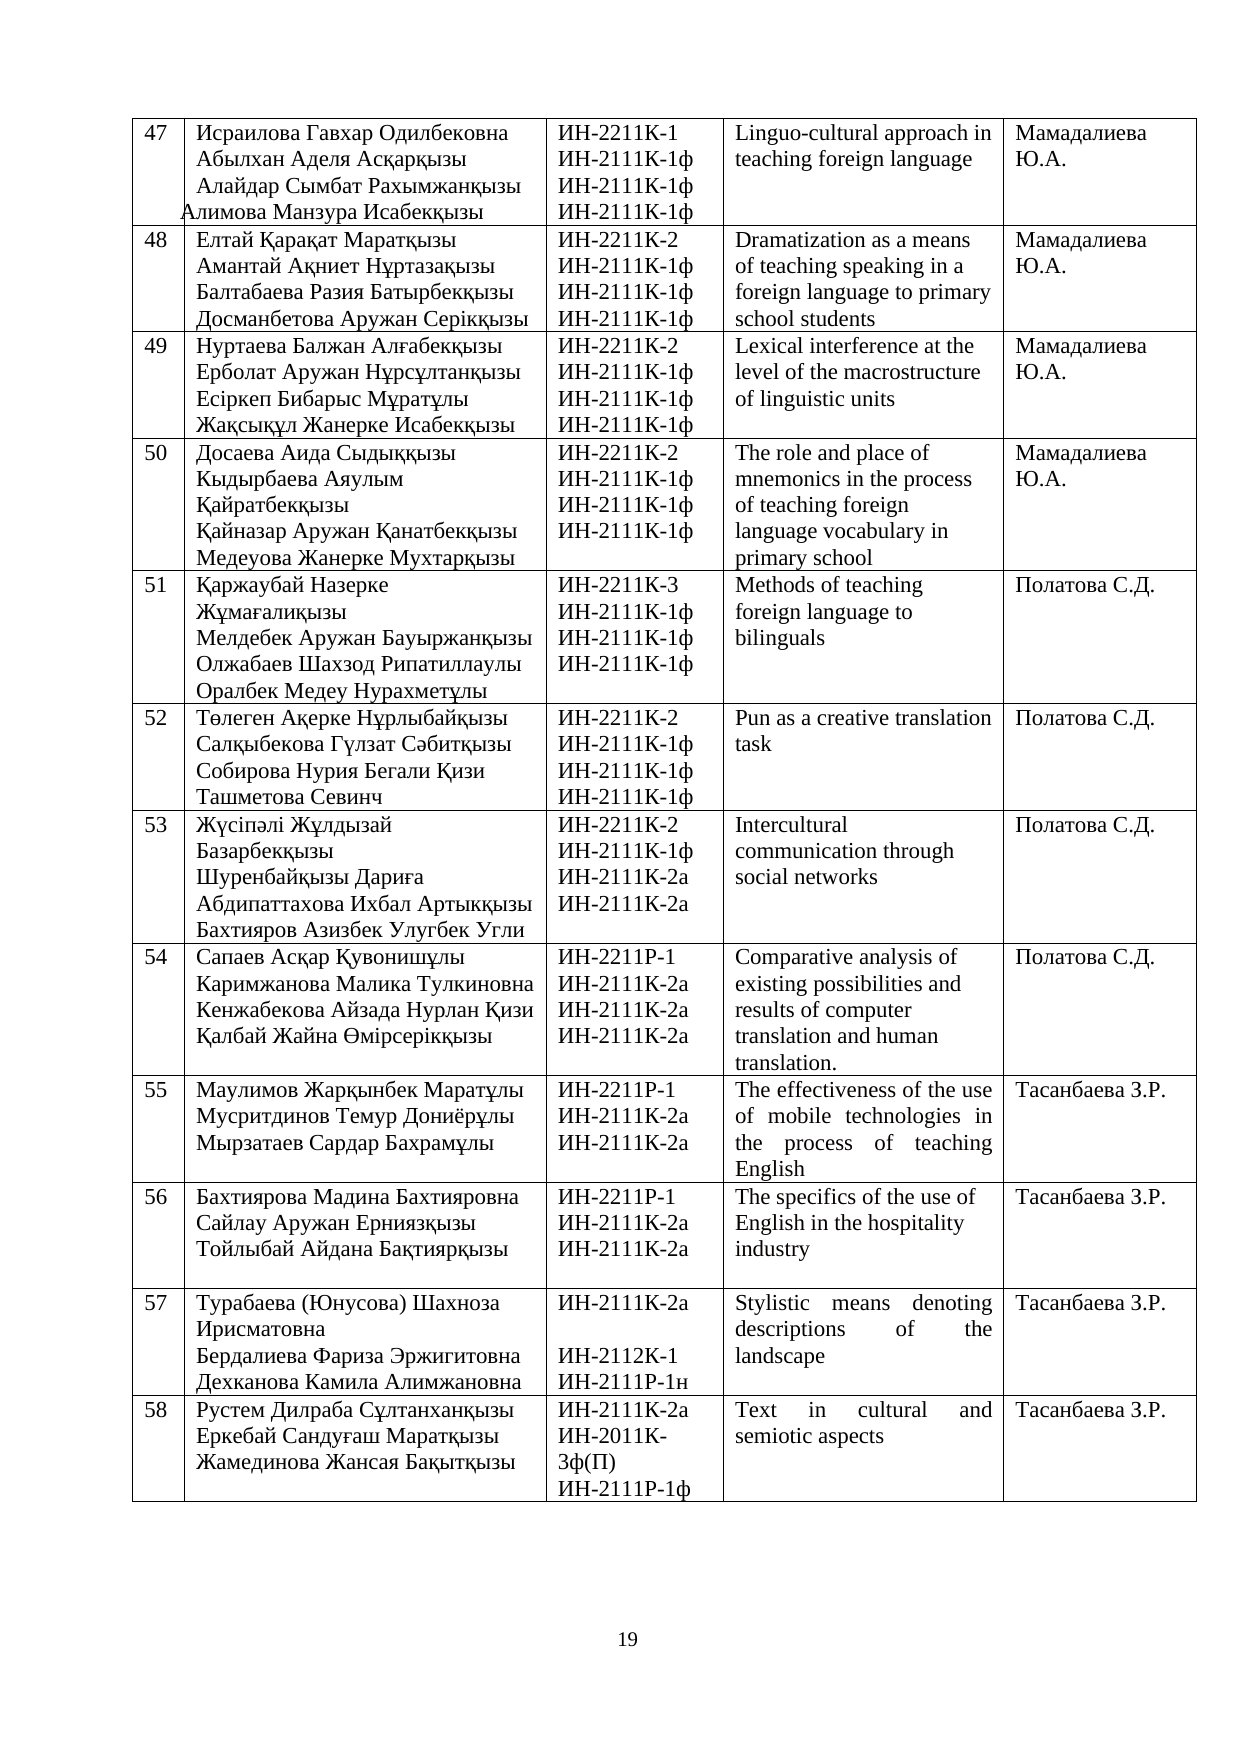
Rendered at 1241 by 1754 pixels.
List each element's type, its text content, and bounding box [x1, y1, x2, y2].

table_cell Қаржаубай Назерке Жұмағалиқызы Мелдебек Аружан Бауыржанқызы Олжабаев Шахзод Рипатиллаулы Оралбек Медеу Нурахметұлы [185, 571, 546, 703]
table_cell Нуртаева Балжан Алғабекқызы Ерболат Аружан Нұрсұлтанқызы Есіркеп Бибарыс Мұратұлы Жақсықұл Жанерке Исабекқызы [185, 332, 546, 437]
table_cell 48 [133, 226, 184, 331]
table_cell Comparative analysis of existing possibilities and results of computer translation and human translation. [724, 944, 1003, 1075]
table_cell ИН-2211К-1 ИН-2111К-1ф ИН-2111К-1ф ИН-2111К-1ф [547, 119, 723, 224]
table_cell 55 [133, 1076, 184, 1182]
table_cell ИН-2211Р-1 ИН-2111К-2а ИН-2111К-2а [547, 1183, 723, 1288]
table_cell Исраилова Гавхар Одилбековна Абылхан Аделя Асқарқызы Алайдар Сымбат Рахымжанқызы Алимова Манзура Исабекқызы [185, 119, 546, 224]
table_cell ИН-2211К-3 ИН-2111К-1ф ИН-2111К-1ф ИН-2111К-1ф [547, 571, 723, 703]
table_cell Тасанбаева З.Р. [1004, 1289, 1196, 1394]
table_cell Pun as a creative translation task [724, 704, 1003, 809]
table_cell Stylistic means denoting descriptions of the landscape [724, 1289, 1003, 1394]
table_cell Рустем Дилраба Сұлтанханқызы Еркебай Сандуғаш Маратқызы Жамединова Жансая Бақытқызы [185, 1396, 546, 1501]
table_cell Text in cultural and semiotic aspects [724, 1396, 1003, 1501]
table_cell ИН-2211К-2 ИН-2111К-1ф ИН-2111К-1ф ИН-2111К-1ф [547, 704, 723, 809]
table_cell ИН-2211К-2 ИН-2111К-1ф ИН-2111К-1ф ИН-2111К-1ф [547, 332, 723, 437]
table_cell 57 [133, 1289, 184, 1394]
table_cell Сапаев Асқар Қувонишұлы Каримжанова Малика Тулкиновна Кенжабекова Айзада Нурлан Қизи Қалбай Жайна Өмірсерікқызы [185, 944, 546, 1075]
table_cell Полатова С.Д. [1004, 704, 1196, 809]
table_cell Мамадалиева Ю.А. [1004, 119, 1196, 224]
table_cell 51 [133, 571, 184, 703]
table_cell Тасанбаева З.Р. [1004, 1183, 1196, 1288]
table_cell ИН-2211Р-1 ИН-2111К-2а ИН-2111К-2а ИН-2111К-2а [547, 944, 723, 1075]
table_cell Мамадалиева Ю.А. [1004, 226, 1196, 331]
table_cell ИН-2211К-2 ИН-2111К-1ф ИН-2111К-2а ИН-2111К-2а [547, 811, 723, 942]
table_cell Маулимов Жарқынбек Маратұлы Мусритдинов Темур Дониёрұлы Мырзатаев Сардар Бахрамұлы [185, 1076, 546, 1182]
table_cell Полатова С.Д. [1004, 811, 1196, 942]
table_cell Мамадалиева Ю.А. [1004, 439, 1196, 570]
table_cell Dramatization as a means of teaching speaking in a foreign language to primary school students [724, 226, 1003, 331]
table_cell Турабаева (Юнусова) Шахноза Ирисматовна Бердалиева Фариза Эржигитовна Дехканова Камила Алимжановна [185, 1289, 546, 1394]
table_cell 52 [133, 704, 184, 809]
table_cell 54 [133, 944, 184, 1075]
table_cell ИН-2211К-2 ИН-2111К-1ф ИН-2111К-1ф ИН-2111К-1ф [547, 439, 723, 570]
table_cell 47 [133, 119, 184, 224]
table_cell Төлеген Ақерке Нұрлыбайқызы Салқыбекова Гүлзат Сәбитқызы Собирова Нурия Бегали Қизи Ташметова Севинч [185, 704, 546, 809]
table_cell Жүсіпәлі Жұлдызай Базарбекқызы Шуренбайқызы Дариға Абдипаттахова Ихбал Артыкқызы Бахтияров Азизбек Улугбек Угли [185, 811, 546, 942]
table_cell Lexical interference at the level of the macrostructure of linguistic units [724, 332, 1003, 437]
table_cell 53 [133, 811, 184, 942]
table_cell Тасанбаева З.Р. [1004, 1396, 1196, 1501]
table_cell Тасанбаева З.Р. [1004, 1076, 1196, 1182]
table_cell Intercultural communication through social networks [724, 811, 1003, 942]
table_cell 58 [133, 1396, 184, 1501]
table_cell ИН-2211К-2 ИН-2111К-1ф ИН-2111К-1ф ИН-2111К-1ф [547, 226, 723, 331]
table_cell Methods of teaching foreign language to bilinguals [724, 571, 1003, 703]
table_cell 50 [133, 439, 184, 570]
table_cell The role and place of mnemonics in the process of teaching foreign language vocabulary in primary school [724, 439, 1003, 570]
table_cell ИН-2211Р-1 ИН-2111К-2а ИН-2111К-2а [547, 1076, 723, 1182]
table_cell Linguo-cultural approach in teaching foreign language [724, 119, 1003, 224]
table_cell Бахтиярова Мадина Бахтияровна Сайлау Аружан Ерниязқызы Тойлыбай Айдана Бақтиярқызы [185, 1183, 546, 1288]
table_cell 56 [133, 1183, 184, 1288]
table_cell Полатова С.Д. [1004, 944, 1196, 1075]
table_cell Досаева Аида Сыдыққызы Кыдырбаева Аяулым Қайратбекқызы Қайназар Аружан Қанатбекқызы Медеуова Жанерке Мухтарқызы [185, 439, 546, 570]
table_cell ИН-2111К-2а ИН-2112К-1 ИН-2111Р-1н [547, 1289, 723, 1394]
table_cell Елтай Қарақат Маратқызы Амантай Ақниет Нұртазақызы Балтабаева Разия Батырбекқызы Досманбетова Аружан Серікқызы [185, 226, 546, 331]
table_cell Мамадалиева Ю.А. [1004, 332, 1196, 437]
table_cell The effectiveness of the use of mobile technologies in the process of teaching English [724, 1076, 1003, 1182]
table_cell Полатова С.Д. [1004, 571, 1196, 703]
table_cell The specifics of the use of English in the hospitality industry [724, 1183, 1003, 1288]
table_cell 49 [133, 332, 184, 437]
table_cell ИН-2111К-2а ИН-2011К-3ф(П) ИН-2111Р-1ф [547, 1396, 723, 1501]
